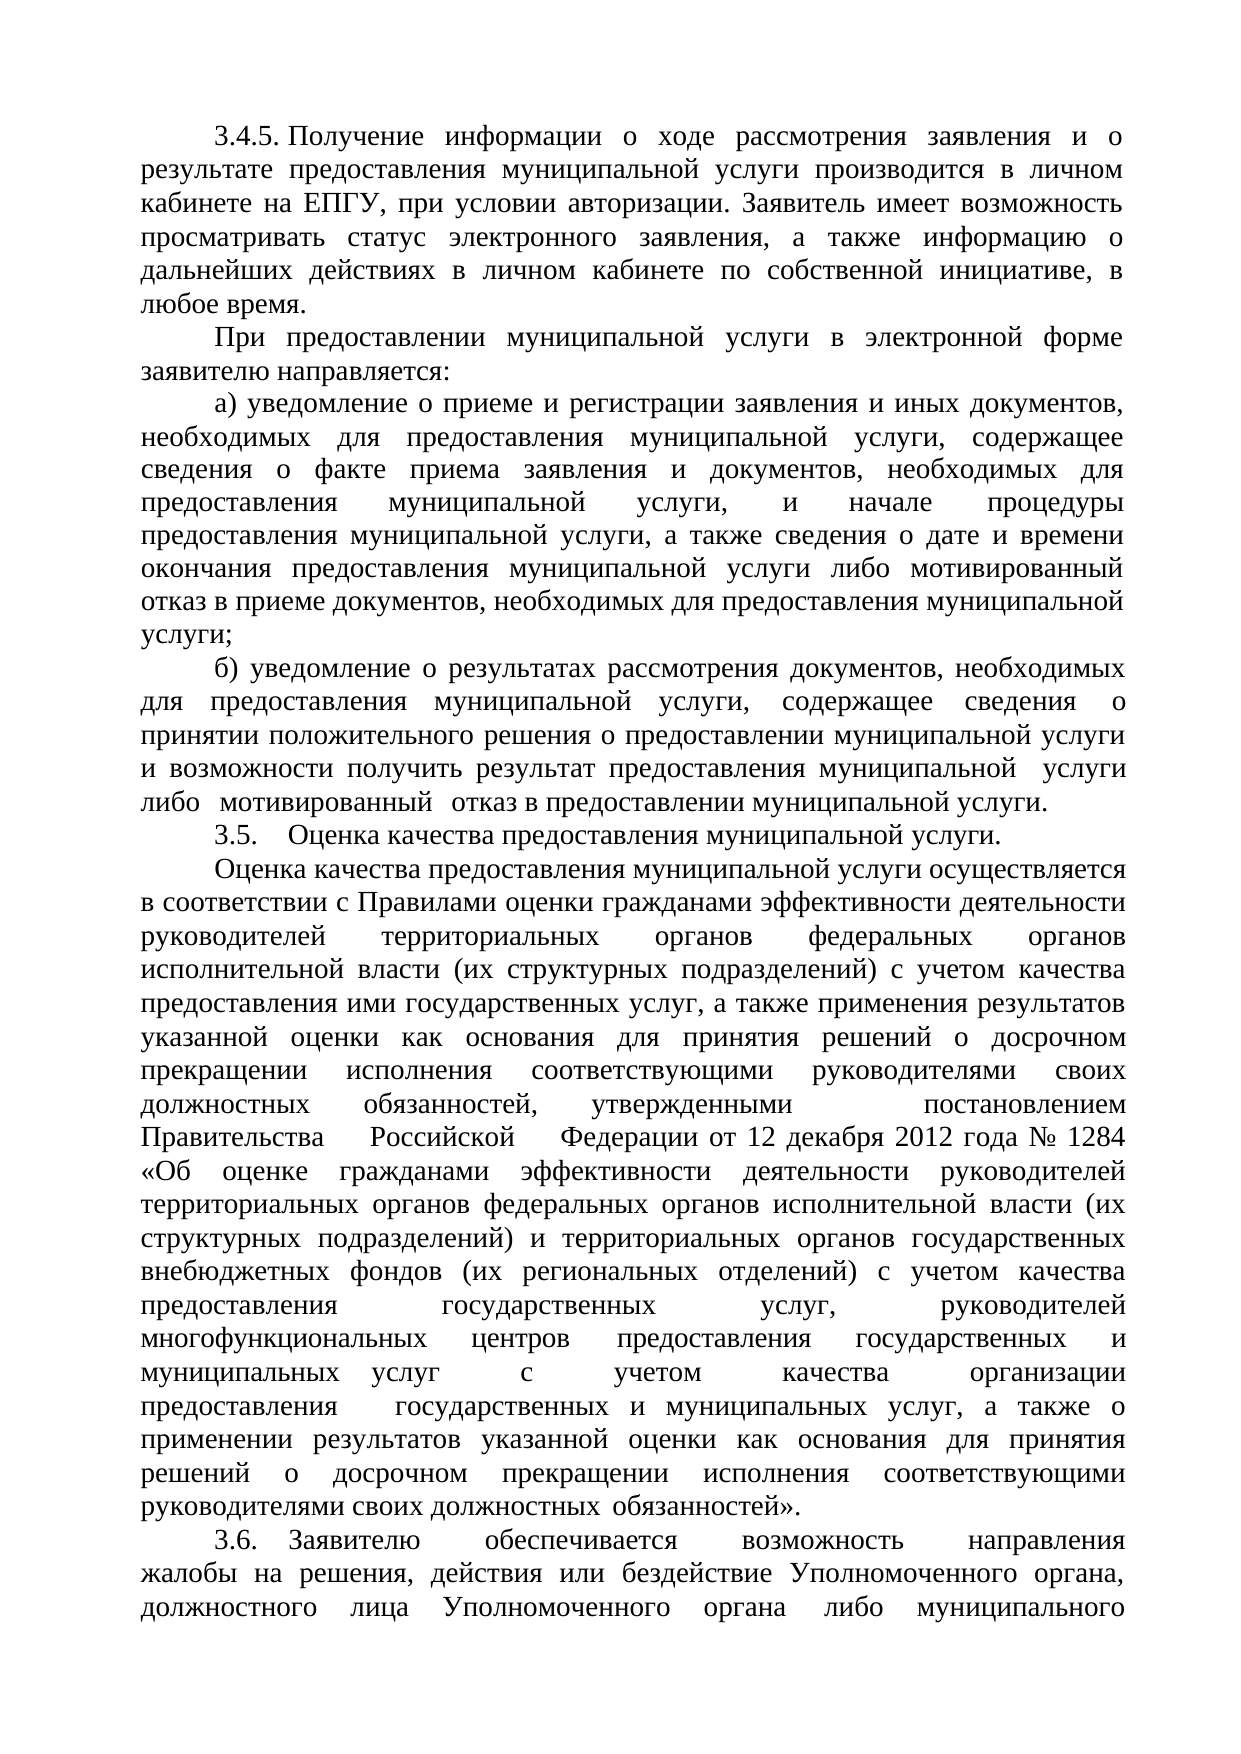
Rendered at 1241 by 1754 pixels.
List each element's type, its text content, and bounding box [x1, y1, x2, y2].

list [141, 1522, 1125, 1622]
text б) уведомление о результатах рассмотрения документов, необходимых для предоставления муниципальной услуги, содержащее сведения о принятии положительного решения о предоставлении муниципальной услуги и возможности получить результат предоставления муниципальной услуги либо мотивированный отказ в предоставлении муниципальной услуги. [140, 650, 1126, 817]
text Оценка качества предоставления муниципальной услуги осуществляется в соответствии с Правилами оценки гражданами эффективности деятельности руководителей территориальных органов федеральных органов исполнительной власти (их структурных подразделений) с учетом качества предоставления ими государственных услуг, а также применения результатов указанной оценки как основания для принятия решений о досрочном прекращении исполнения соответствующими руководителями своих должностных обязанностей, утвержденными постановлением Правительства Российской Федерации от 12 декабря 2012 года № 1284 «Об оценке гражданами эффективности деятельности руководителей территориальных органов федеральных органов исполнительной власти (их структурных подразделений) и территориальных органов государственных внебюджетных фондов (их региональных отделений) с учетом качества предоставления государственных услуг, руководителей многофункциональных центров предоставления государственных и муниципальных услуг с учетом качества организации предоставления государственных и муниципальных услуг, а также о применении результатов указанной оценки как основания для принятия решений о досрочном прекращении исполнения соответствующими руководителями своих должностных обязанностей». [140, 851, 1126, 1522]
text а) уведомление о приеме и регистрации заявления и иных документов, необходимых для предоставления муниципальной услуги, содержащее сведения о факте приема заявления и документов, необходимых для предоставления муниципальной услуги, и начале процедуры предоставления муниципальной услуги, а также сведения о дате и времени окончания предоставления муниципальной услуги либо мотивированный отказ в приеме документов, необходимых для предоставления муниципальной услуги; [141, 386, 1124, 650]
text При предоставлении муниципальной услуги в электронной форме заявителю направляется: [140, 319, 1123, 386]
list Получение информации о ходе рассмотрения заявления и о результате предоставления муниципальной услуги производится в личном кабинете на ЕПГУ, при условии авторизации. Заявитель имеет возможность просматривать статус электронного заявления, а также информацию о дальнейших действиях в личном кабинете по собственной инициативе, в любое время. [140, 118, 1124, 319]
list Оценка качества предоставления муниципальной услуги. [141, 817, 1126, 851]
